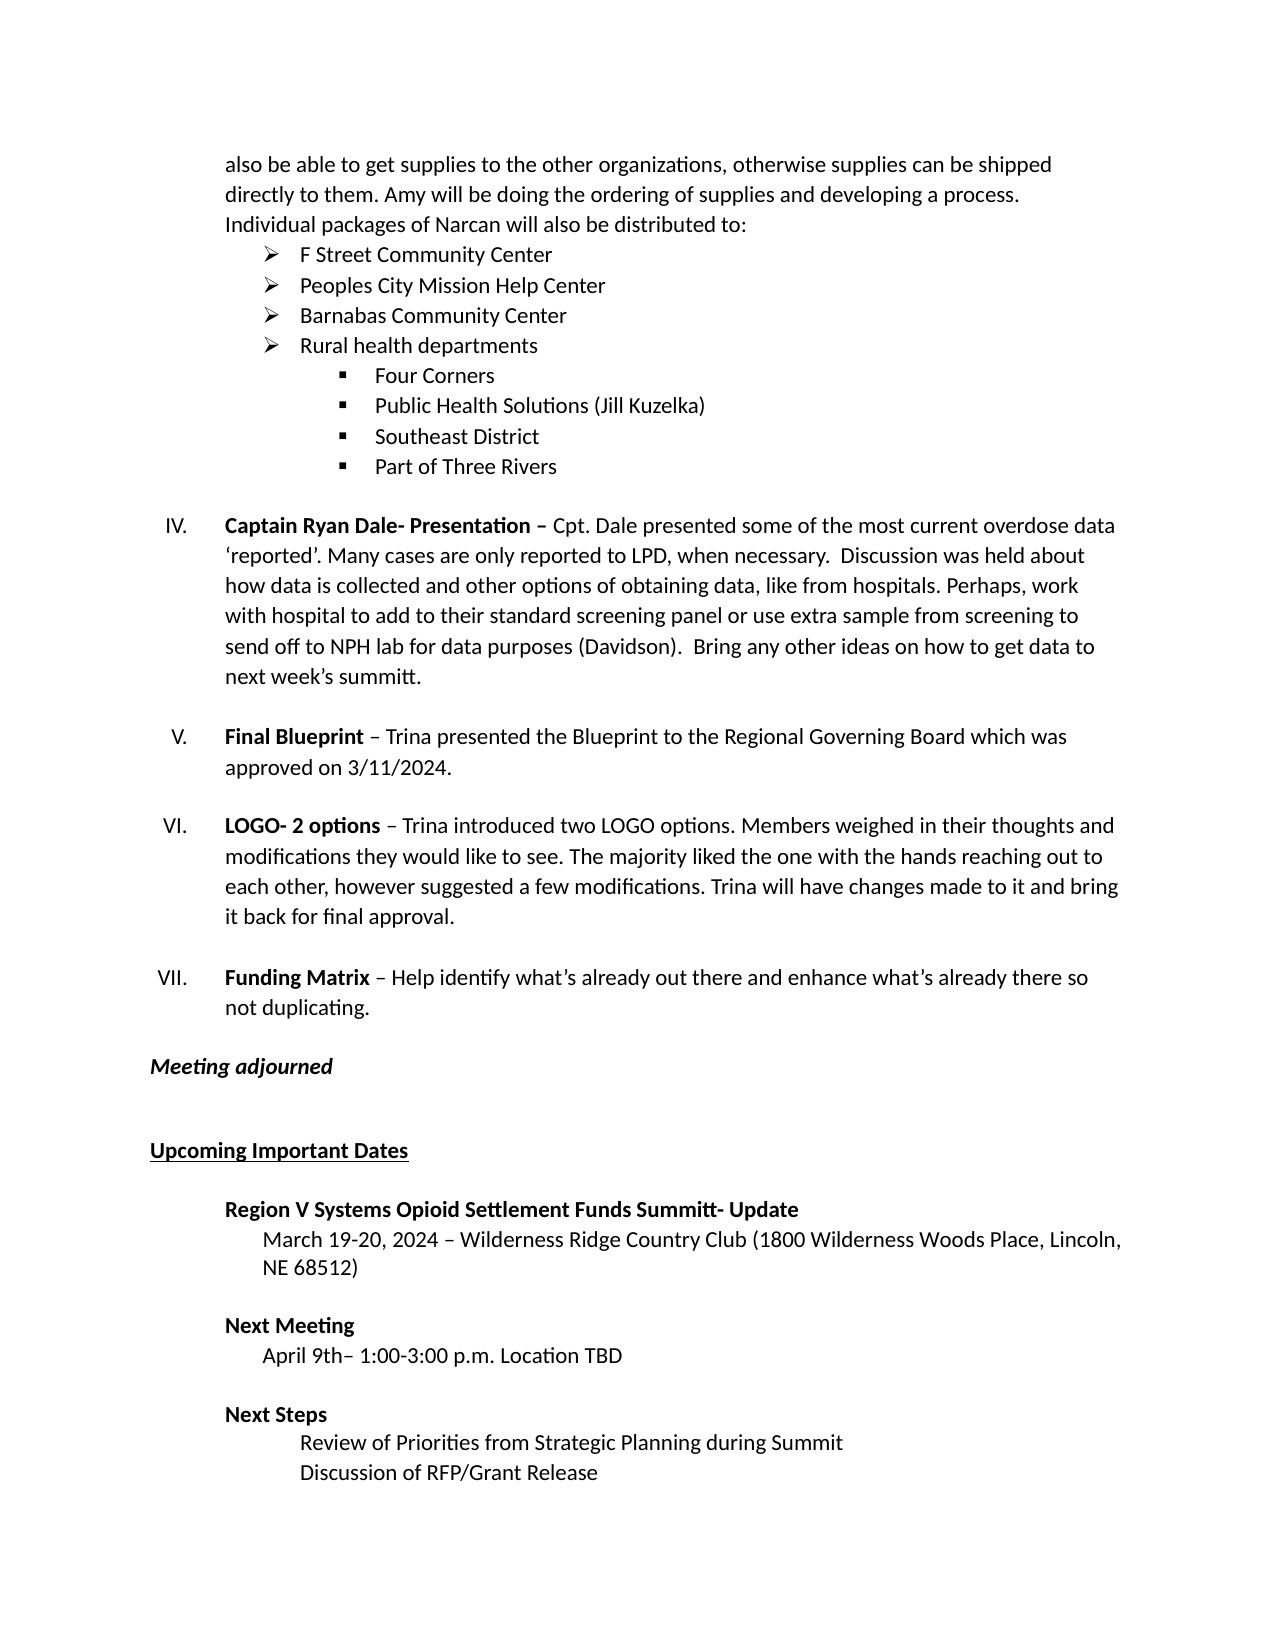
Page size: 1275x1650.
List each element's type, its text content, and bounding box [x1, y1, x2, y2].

list Captain Ryan Dale- Presentation – Cpt. Dale presented some of the most current overdose data ‘reported’. Many cases are only reported to LPD, when necessary. Discussion was held about how data is collected and other options of obtaining data, like from hospitals. Perhaps, work with hospital to add to their standard screening panel or use extra sample from screening to send off to NPH lab for data purposes (Davidson). Bring any other ideas on how to get data to next week’s summitt. [187, 511, 1125, 690]
list Four Corners [337, 361, 1125, 389]
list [187, 150, 1125, 208]
list Next Meeting [225, 1311, 1125, 1339]
list Region V Systems Opioid Settlement Funds Summitt- Update [225, 1195, 1125, 1223]
text Upcoming Important Dates [150, 1137, 1125, 1165]
text Meeting adjourned [150, 1052, 1125, 1080]
list Part of Three Rivers [337, 452, 1125, 480]
text April 9th– 1:00-3:00 p.m. Location TBD [262, 1342, 1125, 1369]
list Discussion of RFP/Grant Release [300, 1458, 1125, 1486]
list Review of Priorities from Strategic Planning during Summit [225, 1428, 1125, 1456]
list Public Health Solutions (Jill Kuzelka) [337, 392, 1125, 420]
list Barnabas Community Center [262, 301, 1125, 329]
list Southeast District [337, 422, 1125, 450]
text Next Steps [150, 1400, 1125, 1428]
list Individual packages of Narcan will also be distributed to: [225, 210, 1125, 238]
list Rural health departments [262, 331, 1125, 359]
list Final Blueprint – Trina presented the Blueprint to the Regional Governing Board which was approved on 3/11/2024. [187, 722, 1125, 781]
list F Street Community Center [262, 241, 1125, 269]
list Funding Matrix – Help identify what’s already out there and enhance what’s already there so not duplicating. [187, 963, 1125, 1021]
text March 19-20, 2024 – Wilderness Ridge Country Club (1800 Wilderness Woods Place, Lincoln, NE 68512) [262, 1225, 1125, 1281]
list LOGO- 2 options – Trina introduced two LOGO options. Members weighed in their thoughts and modifications they would like to see. The majority liked the one with the hands reaching out to each other, however suggested a few modifications. Trina will have changes made to it and bring it back for final approval. [187, 812, 1125, 930]
list Peoples City Mission Help Center [262, 271, 1125, 299]
